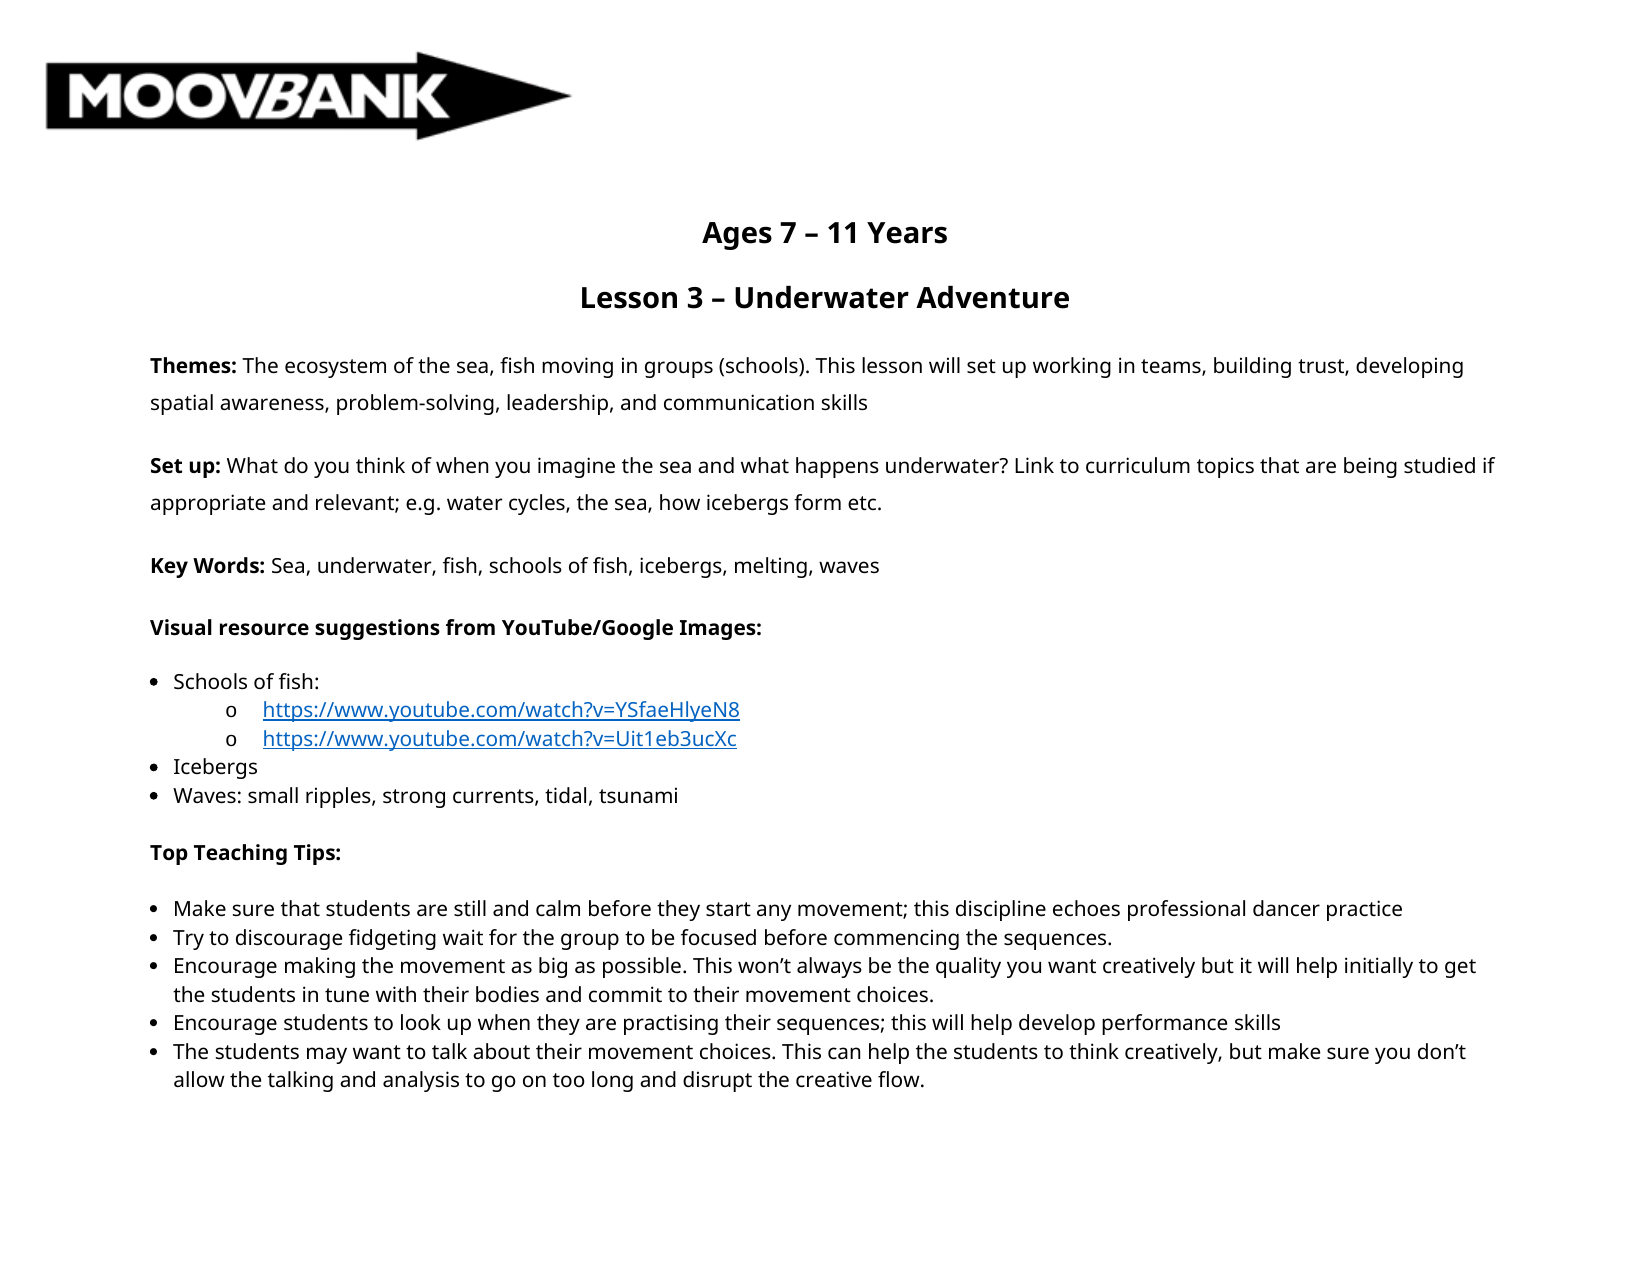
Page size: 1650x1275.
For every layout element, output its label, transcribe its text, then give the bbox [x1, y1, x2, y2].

list Waves: small ripples, strong currents, tidal, tsunami [150, 781, 1500, 809]
picture [18, 18, 596, 174]
text Key Words: Sea, underwater, fish, schools of fish, icebergs, melting, waves [150, 542, 1500, 579]
list Encourage students to look up when they are practising their sequences; this will help develop performance skills [150, 1008, 1500, 1037]
text Top Teaching Tips: [150, 838, 1500, 866]
list https://www.youtube.com/watch?v=YSfaeHlyeN8 [225, 695, 1500, 724]
text Set up: What do you think of when you imagine the sea and what happens underwater? Link to curriculum topics that are being studied if appropriate and relevant; e.g. water cycles, the sea, how icebergs form etc. [150, 442, 1500, 517]
list Schools of fish: [150, 667, 1500, 695]
text Themes: The ecosystem of the sea, fish moving in groups (schools). This lesson will set up working in teams, building trust, developing spatial awareness, problem-solving, leadership, and communication skills [150, 342, 1500, 417]
list Make sure that students are still and calm before they start any movement; this discipline echoes professional dancer practice [150, 894, 1500, 923]
text Ages 7 – 11 Years [150, 212, 1500, 252]
list Icebergs [150, 752, 1500, 781]
list Try to discourage fidgeting wait for the group to be focused before commencing the sequences. [150, 923, 1500, 951]
list The students may want to talk about their movement choices. This can help the students to think creatively, but make sure you don’t allow the talking and analysis to go on too long and disrupt the creative flow. [150, 1037, 1500, 1094]
text Lesson 3 – Underwater Adventure [150, 277, 1500, 317]
list Encourage making the movement as big as possible. This won’t always be the quality you want creatively but it will help initially to get the students in tune with their bodies and commit to their movement choices. [150, 951, 1500, 1008]
text Visual resource suggestions from YouTube/Google Images: [150, 604, 1500, 642]
list https://www.youtube.com/watch?v=Uit1eb3ucXc [225, 724, 1500, 752]
